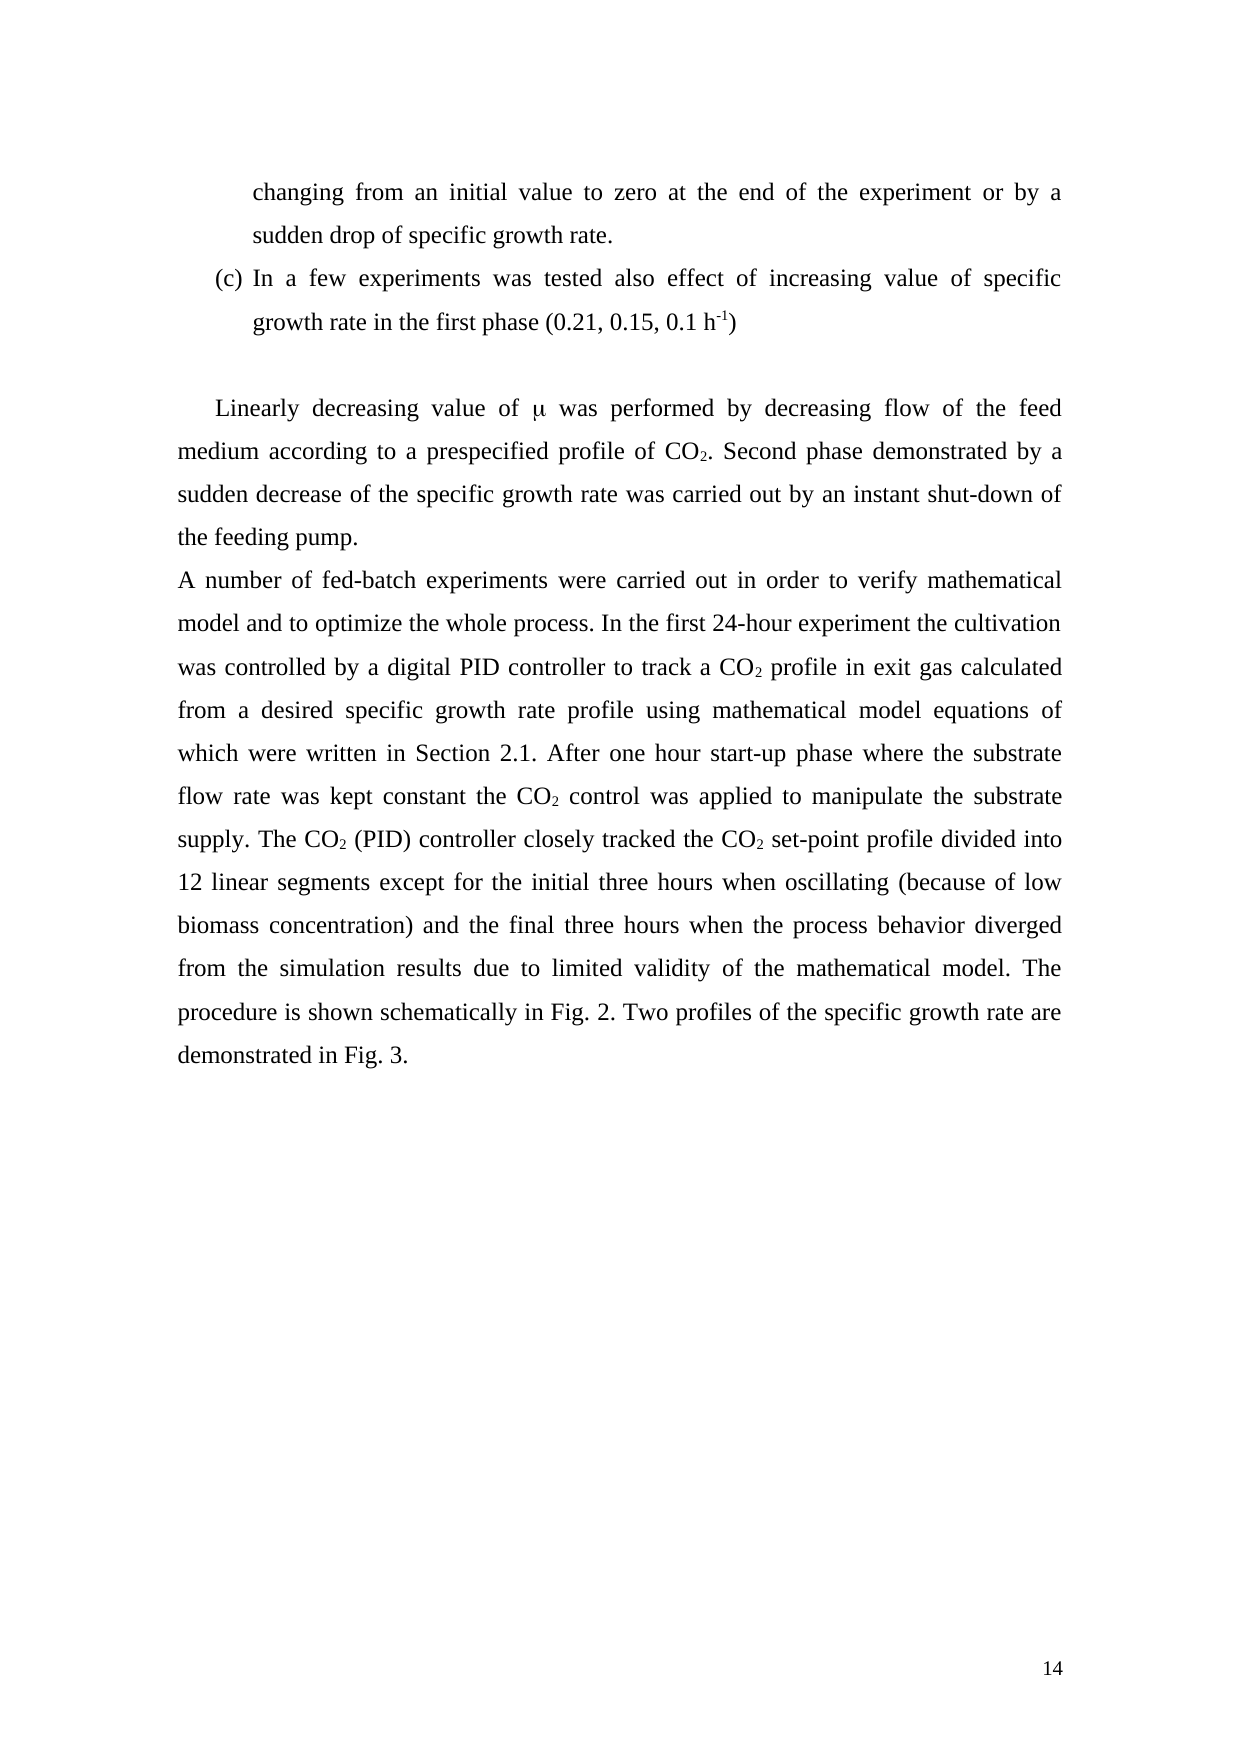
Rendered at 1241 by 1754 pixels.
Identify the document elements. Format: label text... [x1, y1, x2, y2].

list In a few experiments was tested also effect of increasing value of specific growth rate in the first phase (0.21, 0.15, 0.1 h-1) [215, 263, 1063, 335]
text A number of fed-batch experiments were carried out in order to verify mathematical model and to optimize the whole process. In the first 24-hour experiment the cultivation was controlled by a digital PID controller to track a CO2 profile in exit gas calculated from a desired specific growth rate profile using mathematical model equations of which were written in Section 2.1. After one hour start-up phase where the substrate flow rate was kept constant the CO2 control was applied to manipulate the substrate supply. The CO2 (PID) controller closely tracked the CO2 set-point profile divided into 12 linear segments except for the initial three hours when oscillating (because of low biomass concentration) and the final three hours when the process behavior diverged from the simulation results due to limited validity of the mathematical model. The procedure is shown schematically in Fig. 2. Two profiles of the specific growth rate are demonstrated in Fig. 3. [177, 565, 1063, 1068]
text Linearly decreasing value of was performed by decreasing flow of the feed medium according to a prespecified profile of CO2. Second phase demonstrated by a sudden decrease of the specific growth rate was carried out by an instant shut-down of the feeding pump. [177, 393, 1063, 551]
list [215, 177, 1063, 249]
